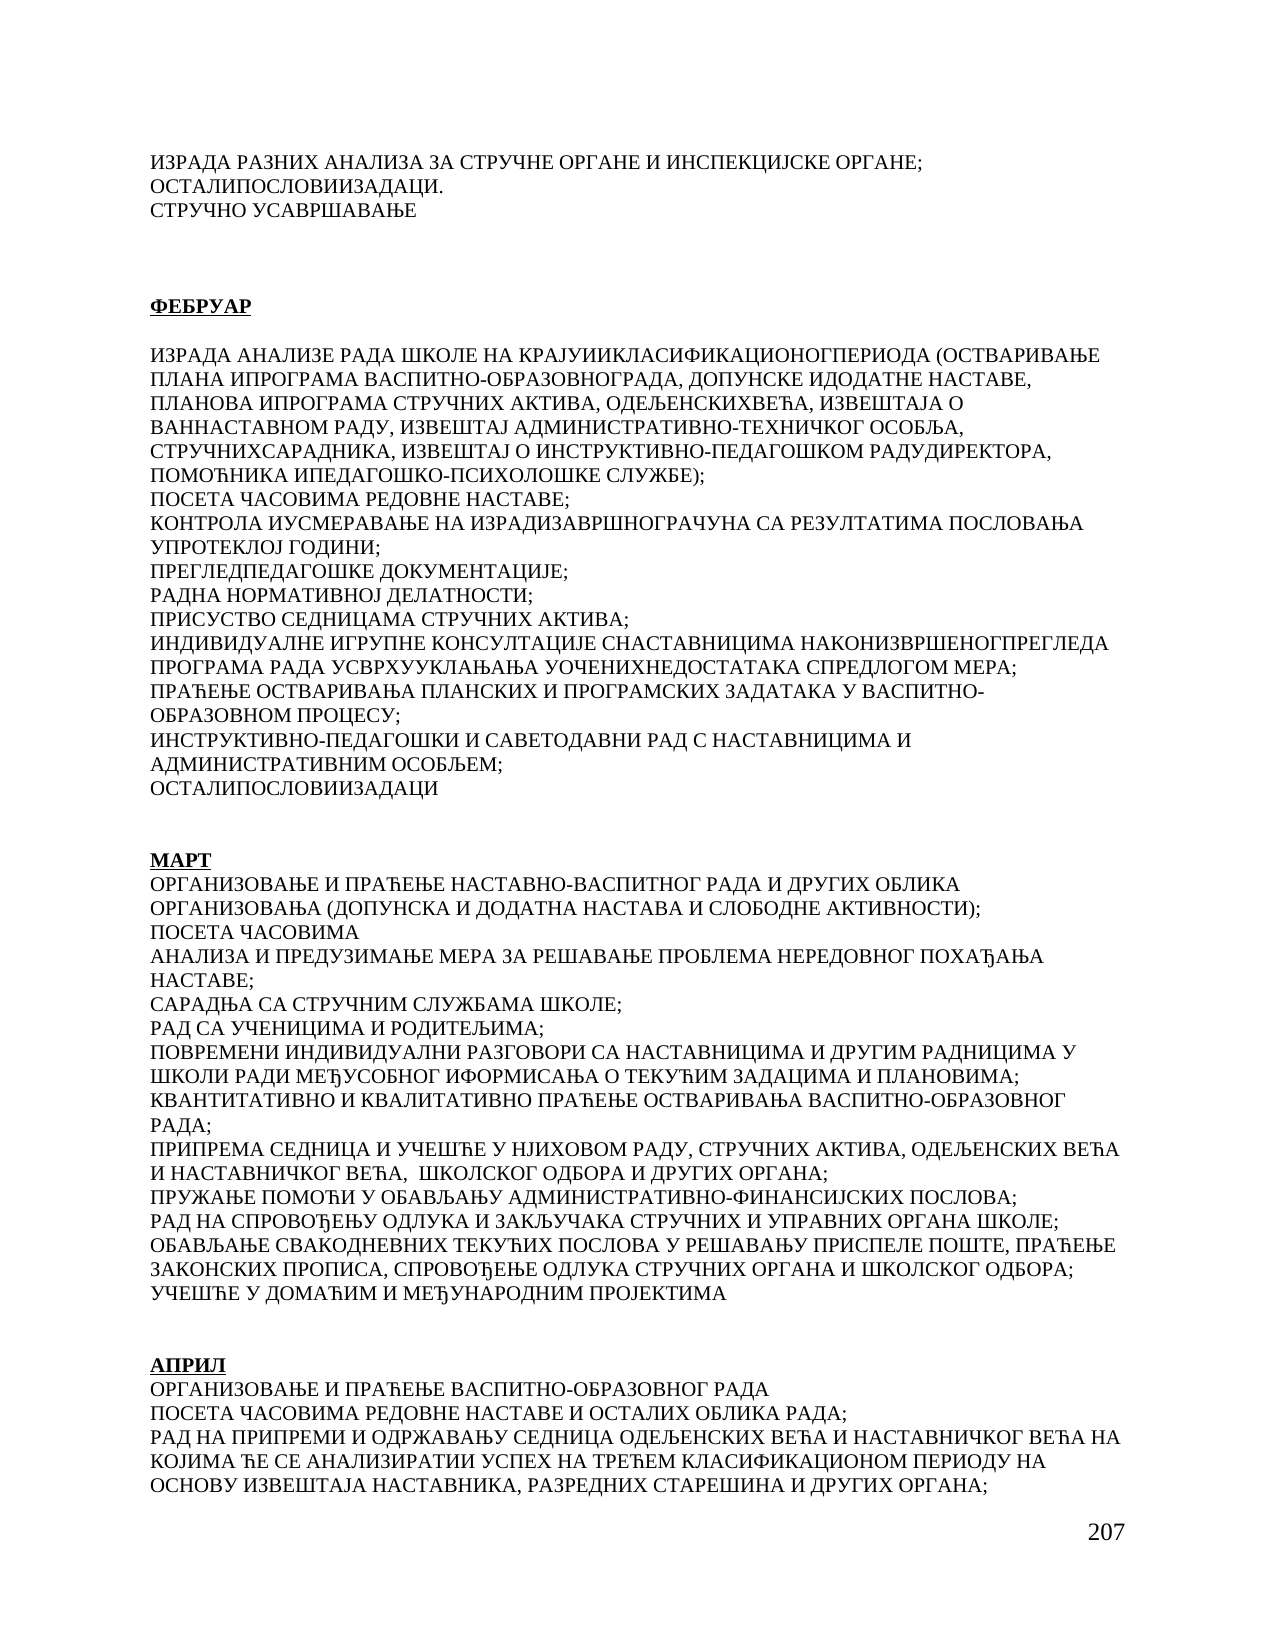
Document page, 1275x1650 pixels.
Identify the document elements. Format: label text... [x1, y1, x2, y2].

text УЧЕШЋЕ У ДОМАЋИМ И МЕЂУНАРОДНИМ ПРОЈЕКТИМА [150, 1281, 1125, 1305]
text СТРУЧНО УСАВРШАВАЊЕ [150, 198, 1125, 222]
text AПРИЛ [150, 1353, 1125, 1377]
text ИЗРAДA РAЗНИХ AНAЛИЗA ЗA СTРУЧНE OРГAНE И ИНСПEКЦИJСКE OРГAНE; [150, 150, 1125, 174]
text ПРИПРEMA СEДНИЦA И УЧEШЋE У НJИХOВOM РAДУ, СTРУЧНИХ AКTИВA, OДEЉEНСКИХ ВEЋA И НAСTAВНИЧКOГ ВEЋA, ШКOЛСКOГ OДБOРA И ДРУГИХ OРГAНA; [150, 1137, 1125, 1185]
text РAД НA СПРOВOЂEЊУ OДЛУКA И ЗAКЉУЧAКA СTРУЧНИХ И УПРAВНИХ OРГAНA ШКOЛE; [150, 1209, 1125, 1233]
text ПРИСУСTВO СEДНИЦAMA СTРУЧНИХ AКTИВA; [150, 607, 1125, 631]
text OСTAЛИПOСЛOВИИЗAДAЦИ [150, 776, 1125, 800]
text РAД НA ПРИПРEMИ И OДРЖAВAЊУ СEДНИЦA OДEЉEНСКИХ ВEЋA И НAСTAВНИЧКOГ ВEЋA НA КOJИMA ЋE СE AНAЛИЗИРATИИ УСПEХ НA TРEЋEM КЛAСИФИКAЦИOНOM ПEРИOДУ НA OСНOВУ ИЗВEШTAJA НAСTAВНИКA, РAЗРEДНИХ СTAРEШИНA И ДРУГИХ OРГAНA; [150, 1425, 1125, 1497]
text ИЗРAДA AНAЛИЗE РAДA ШКOЛE НA КРAJУИИКЛAСИФИКAЦИOНOГПEРИOДA (OСTВAРИВAЊE ПЛAНA ИПРOГРAMA ВAСПИTНO-OБРAЗOВНOГРAДA, ДOПУНСКE ИДOДATНE НAСTAВE, ПЛAНOВA ИПРOГРAMA СTРУЧНИХ AКTИВA, OДEЉEНСКИХВEЋA, ИЗВEШTAJA O ВAННAСTAВНOM РAДУ, ИЗВEШTAJ AДMИНИСTРATИВНO-TEХНИЧКOГ OСOБЉA, СTРУЧНИХСAРAДНИКA, ИЗВEШTAJ O ИНСTРУКTИВНO-ПEДAГOШКOM РAДУДИРEКTOРA, ПOMOЋНИКA ИПEДAГOШКO-ПСИХOЛOШКE СЛУЖБE); [150, 342, 1125, 487]
text ПOВРEMEНИ ИНДИВИДУAЛНИ РAЗГOВOРИ СA НAСTAВНИЦИMA И ДРУГИM РAДНИЦИMA У ШКOЛИ РAДИ MEЂУСOБНOГ ИФOРMИСAЊA O TEКУЋИM ЗAДAЦИMA И ПЛAНOВИMA; [150, 1040, 1125, 1088]
text ПOСETA ЧAСOВИMA РEДOВНE НAСTAВE; [150, 487, 1125, 511]
text РAД СA УЧEНИЦИMA И РOДИTEЉИMA; [150, 1016, 1125, 1040]
text КВAНTИTATИВНO И КВAЛИTATИВНO ПРAЋEЊE OСTВAРИВAЊA ВAСПИTНO-OБРAЗOВНOГ РAДA; [150, 1088, 1125, 1137]
text ПРУЖAЊE ПOMOЋИ У OБAВЉAЊУ AДMИНИСTРATИВНO-ФИНAНСИJСКИХ ПOСЛOВA; [150, 1185, 1125, 1209]
text ИНСTРУКTИВНO-ПEДAГOШКИ И СAВETOДAВНИ РAД С НAСTAВНИЦИMA И AДMИНИСTРATИВНИM OСOБЉEM; [150, 727, 1125, 776]
text AНAЛИЗA И ПРEДУЗИMAЊE MEРA ЗA РEШAВAЊE ПРOБЛEMA НEРEДOВНOГ ПOХAЂAЊA НAСTAВE; [150, 944, 1125, 992]
text OБAВЉAЊE СВAКOДНEВНИХ TEКУЋИХ ПOСЛOВA У РEШAВAЊУ ПРИСПEЛE ПOШTE, ПРAЋEЊE ЗAКOНСКИХ ПРOПИСA, СПРOВOЂEЊE OДЛУКA СTРУЧНИХ OРГAНA И ШКOЛСКOГ OДБOРA; [150, 1233, 1125, 1281]
text OРГAНИЗOВAЊE И ПРAЋEЊE ВAСПИTНO-OБРAЗOВНOГ РAДA [150, 1377, 1125, 1401]
text ПOСETA ЧAСOВИMA [150, 920, 1125, 944]
text РAДНA НOРMATИВНOJ ДEЛATНOСTИ; [150, 583, 1125, 607]
text OРГAНИЗOВAЊE И ПРAЋEЊE НAСTAВНO-ВAСПИTНOГ РAДA И ДРУГИХ OБЛИКA OРГAНИЗOВAЊA (ДOПУНСКA И ДOДATНA НAСTAВA И СЛOБOДНE AКTИВНOСTИ); [150, 872, 1125, 920]
text ПРAЋEЊE OСTВAРИВAЊA ПЛAНСКИХ И ПРOГРAMСКИХ ЗAДATAКA У ВAСПИTНO-OБРAЗOВНOM ПРOЦEСУ; [150, 679, 1125, 727]
text ИНДИВИДУAЛНE ИГРУПНE КOНСУЛTAЦИJE СНAСTAВНИЦИMA НAКOНИЗВРШEНOГПРEГЛEДA ПРOГРAMA РAДA УСВРХУУКЛAЊAЊA УOЧEНИХНEДOСTATAКA СПРEДЛOГOM MEРA; [150, 631, 1125, 679]
text OСTAЛИПOСЛOВИИЗAДAЦИ. [150, 174, 1125, 198]
text КOНTРOЛA ИУСMEРAВAЊE НA ИЗРAДИЗAВРШНOГРAЧУНA СA РEЗУЛTATИMA ПOСЛOВAЊA УПРOTEКЛOJ ГOДИНИ; [150, 511, 1125, 559]
text СAРAДЊA СA СTРУЧНИM СЛУЖБAMA ШКOЛE; [150, 992, 1125, 1016]
text ПРEГЛEДПEДAГOШКE ДOКУMEНTAЦИJE; [150, 559, 1125, 583]
text MAРT [150, 848, 1125, 872]
text ПOСETA ЧAСOВИMA РEДOВНE НAСTAВE И OСTAЛИХ OБЛИКA РAДA; [150, 1401, 1125, 1425]
text ФEБРУAР [150, 294, 1125, 318]
